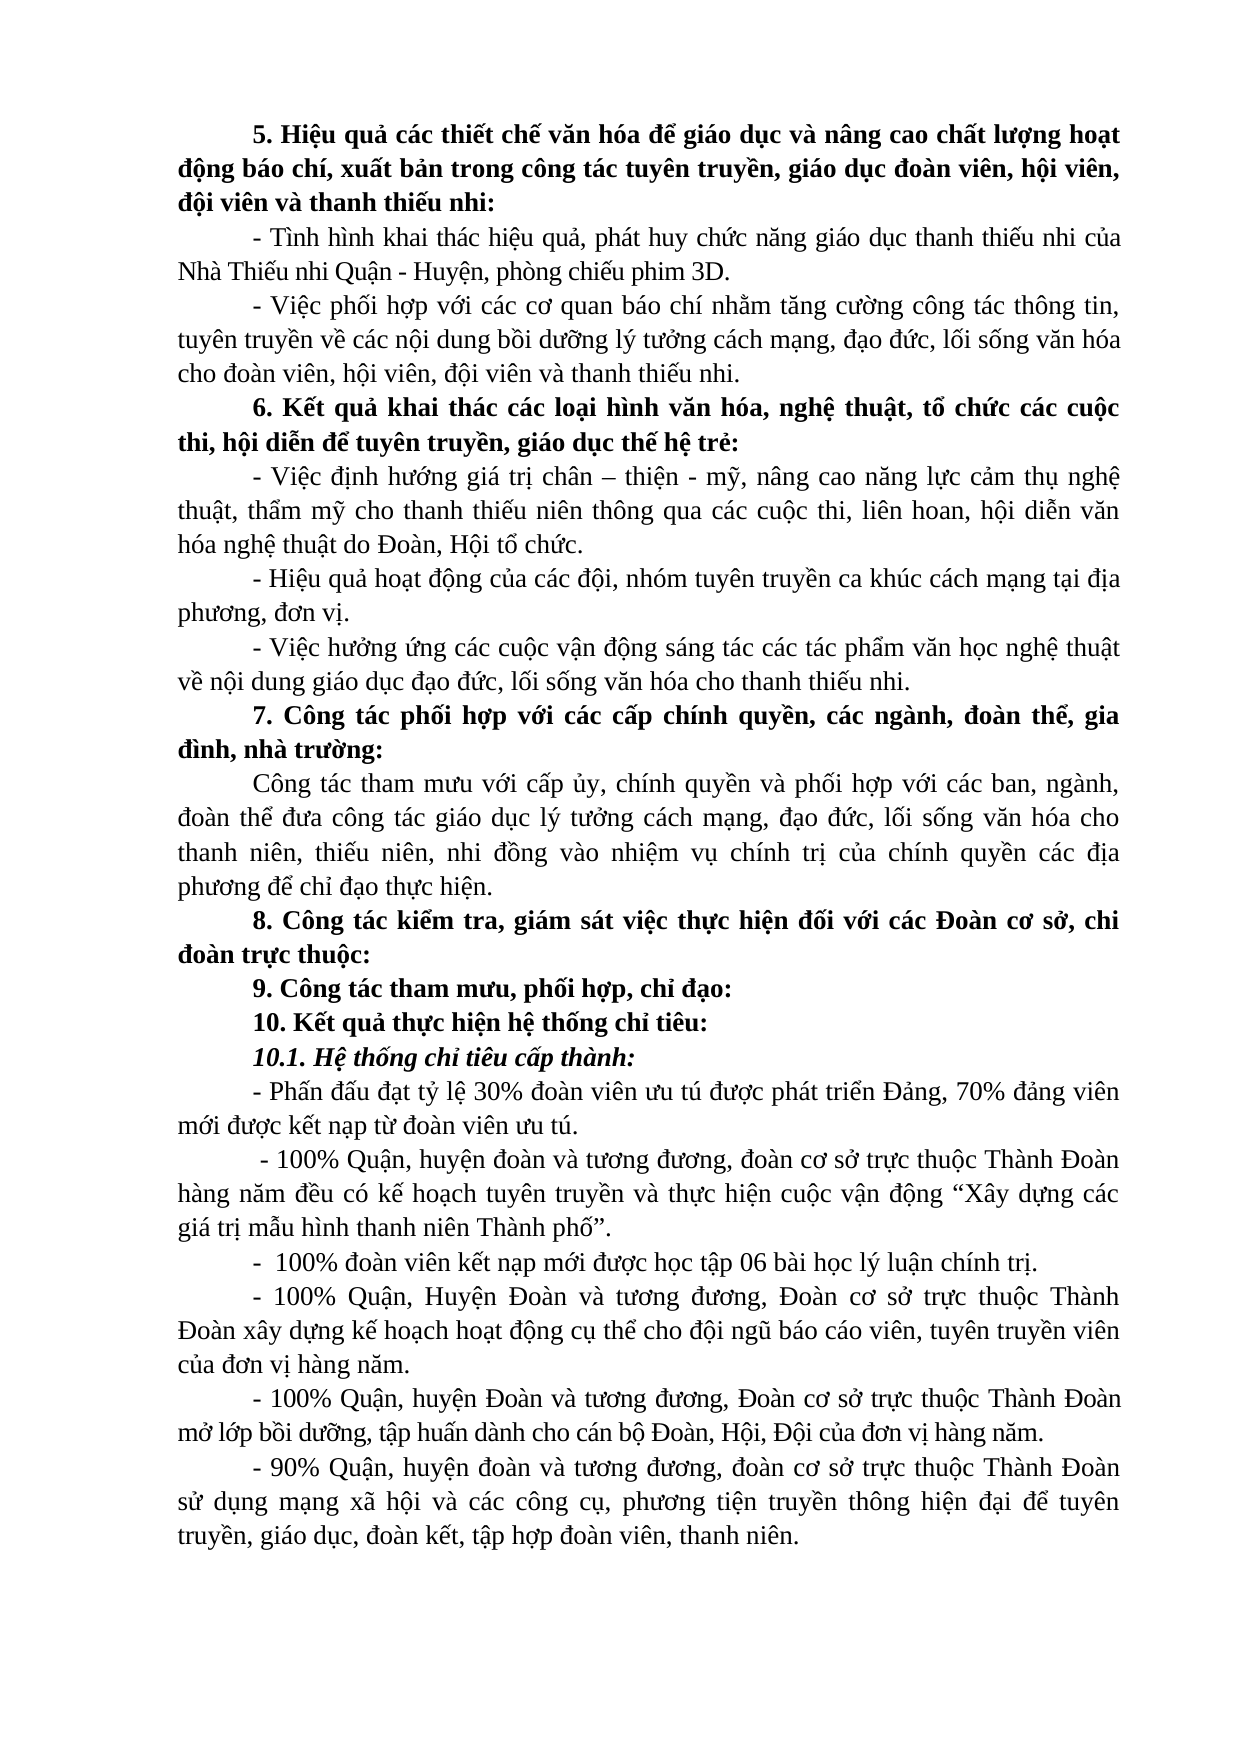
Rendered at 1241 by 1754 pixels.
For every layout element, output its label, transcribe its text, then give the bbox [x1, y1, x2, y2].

text 9. Công tác tham mưu, phối hợp, chỉ đạo: [177, 972, 1121, 1003]
text Công tác tham mưu với cấp ủy, chính quyền và phối hợp với các ban, ngành, đoàn thể đưa công tác giáo dục lý tưởng cách mạng, đạo đức, lối sống văn hóa cho thanh niên, thiếu niên, nhi đồng vào nhiệm vụ chính trị của chính quyền các địa phương để chỉ đạo thực hiện. [177, 767, 1121, 901]
text 10.1. Hệ thống chỉ tiêu cấp thành: [177, 1041, 1121, 1072]
text - 90% Quận, huyện đoàn và tương đương, đoàn cơ sở trực thuộc Thành Đoàn sử dụng mạng xã hội và các công cụ, phương tiện truyền thông hiện đại để tuyên truyền, giáo dục, đoàn kết, tập hợp đoàn viên, thanh niên. [177, 1451, 1121, 1550]
text - 100% đoàn viên kết nạp mới được học tập 06 bài học lý luận chính trị. [177, 1246, 1121, 1277]
text - Phấn đấu đạt tỷ lệ 30% đoàn viên ưu tú được phát triển Đảng, 70% đảng viên mới được kết nạp từ đoàn viên ưu tú. [177, 1075, 1121, 1140]
text - Việc hưởng ứng các cuộc vận động sáng tác các tác phẩm văn học nghệ thuật về nội dung giáo dục đạo đức, lối sống văn hóa cho thanh thiếu nhi. [177, 631, 1121, 696]
text - Việc phối hợp với các cơ quan báo chí nhằm tăng cường công tác thông tin, tuyên truyền về các nội dung bồi dưỡng lý tưởng cách mạng, đạo đức, lối sống văn hóa cho đoàn viên, hội viên, đội viên và thanh thiếu nhi. [177, 289, 1121, 388]
text 6. Kết quả khai thác các loại hình văn hóa, nghệ thuật, tổ chức các cuộc thi, hội diễn để tuyên truyền, giáo dục thế hệ trẻ: [177, 391, 1121, 457]
text - 100% Quận, huyện Đoàn và tương đương, Đoàn cơ sở trực thuộc Thành Đoàn mở lớp bồi dưỡng, tập huấn dành cho cán bộ Đoàn, Hội, Đội của đơn vị hàng năm. [177, 1382, 1121, 1448]
text 10. Kết quả thực hiện hệ thống chỉ tiêu: [177, 1006, 1121, 1038]
text - Việc định hướng giá trị chân – thiện - mỹ, nâng cao năng lực cảm thụ nghệ thuật, thẩm mỹ cho thanh thiếu niên thông qua các cuộc thi, liên hoan, hội diễn văn hóa nghệ thuật do Đoàn, Hội tổ chức. [177, 460, 1121, 559]
text - Tình hình khai thác hiệu quả, phát huy chức năng giáo dục thanh thiếu nhi của Nhà Thiếu nhi Quận - Huyện, phòng chiếu phim 3D. [177, 221, 1121, 286]
text - 100% Quận, huyện đoàn và tương đương, đoàn cơ sở trực thuộc Thành Đoàn hàng năm đều có kế hoạch tuyên truyền và thực hiện cuộc vận động “Xây dựng các giá trị mẫu hình thanh niên Thành phố”. [177, 1143, 1121, 1243]
text 7. Công tác phối hợp với các cấp chính quyền, các ngành, đoàn thể, gia đình, nhà trường: [177, 699, 1121, 764]
text 8. Công tác kiểm tra, giám sát việc thực hiện đối với các Đoàn cơ sở, chi đoàn trực thuộc: [177, 904, 1121, 969]
text - 100% Quận, Huyện Đoàn và tương đương, Đoàn cơ sở trực thuộc Thành Đoàn xây dựng kế hoạch hoạt động cụ thể cho đội ngũ báo cáo viên, tuyên truyền viên của đơn vị hàng năm. [177, 1280, 1121, 1379]
text - Hiệu quả hoạt động của các đội, nhóm tuyên truyền ca khúc cách mạng tại địa phương, đơn vị. [177, 562, 1121, 628]
text 5. Hiệu quả các thiết chế văn hóa để giáo dục và nâng cao chất lượng hoạt động báo chí, xuất bản trong công tác tuyên truyền, giáo dục đoàn viên, hội viên, đội viên và thanh thiếu nhi: [177, 118, 1121, 218]
